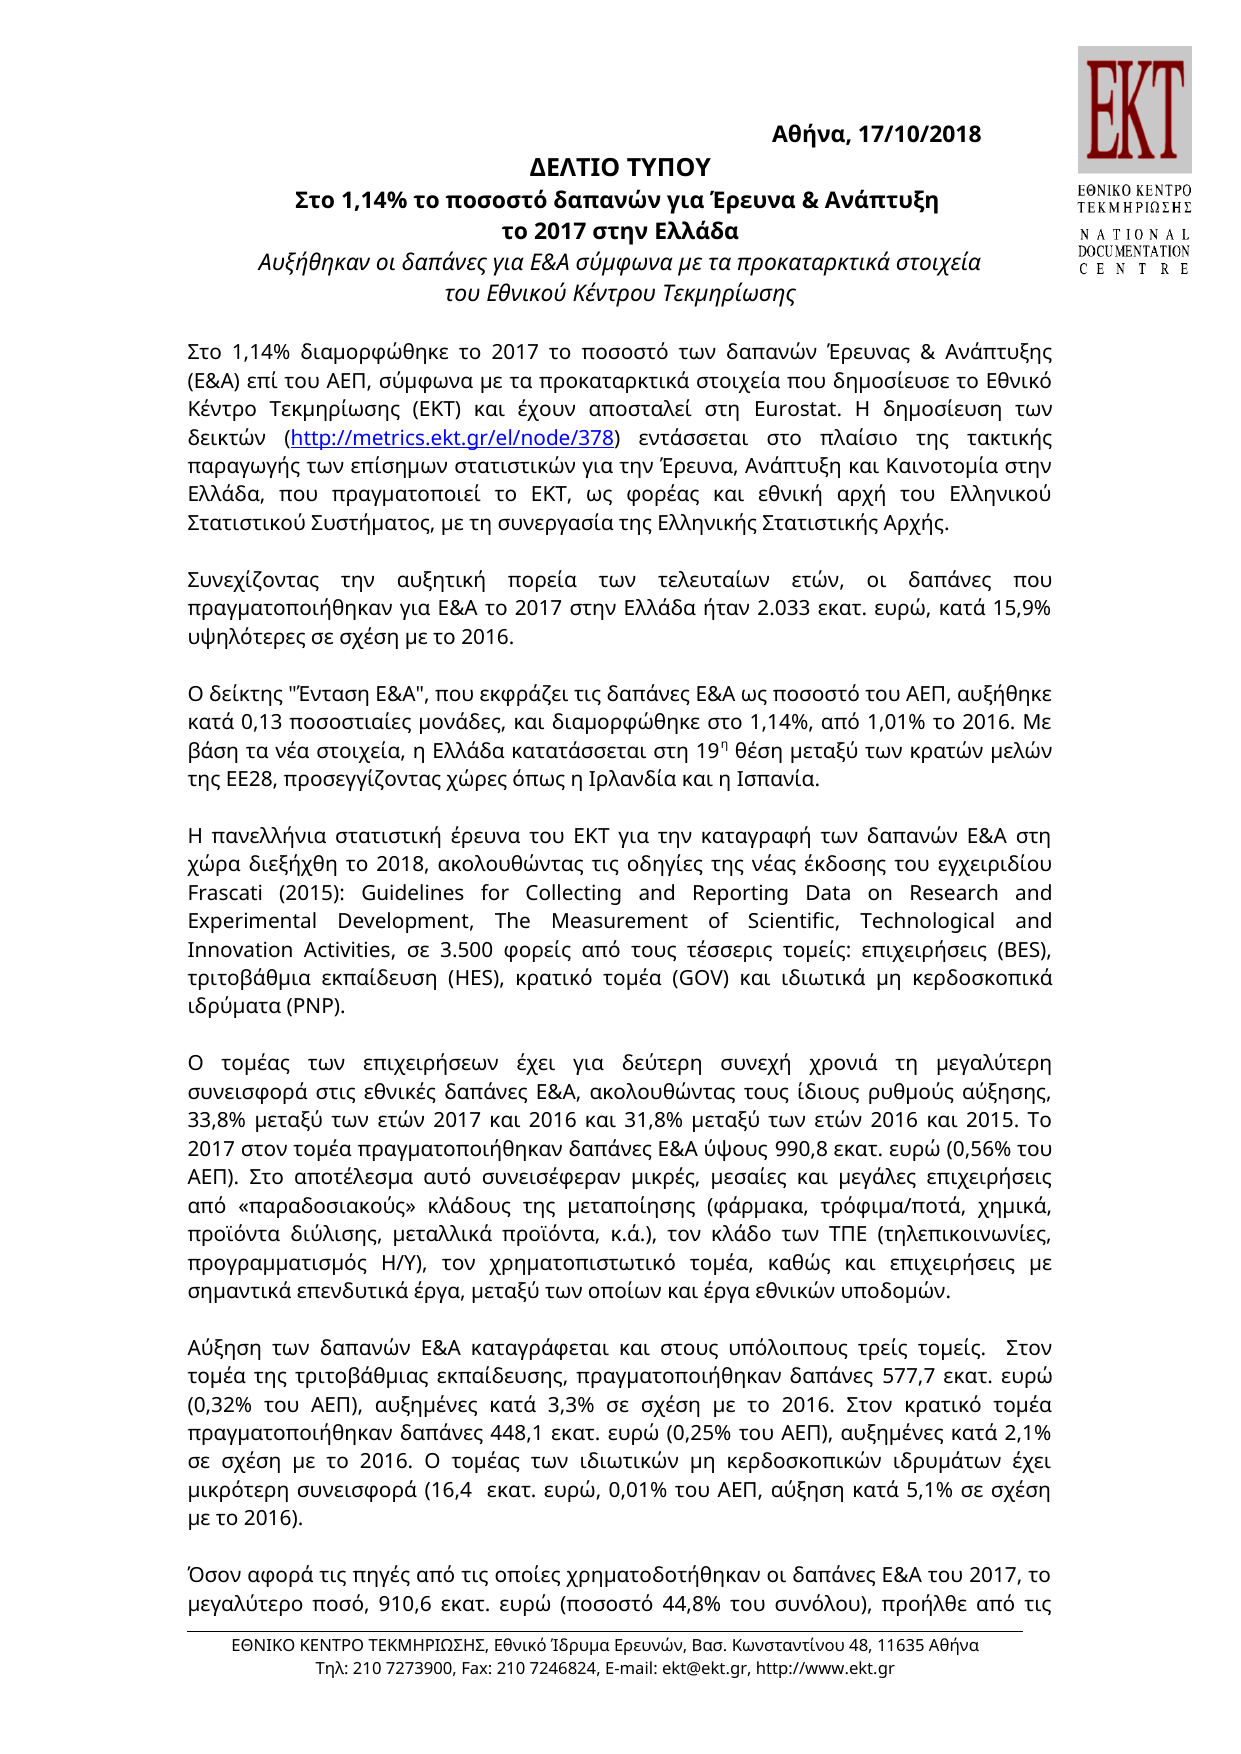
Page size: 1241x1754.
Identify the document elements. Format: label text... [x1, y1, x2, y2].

text Ο δείκτης "Ένταση Ε&Α", που εκφράζει τις δαπάνες Ε&Α ως ποσοστό του ΑΕΠ, αυξήθηκε κατά 0,13 ποσοστιαίες μονάδες, και διαμορφώθηκε στο 1,14%, από 1,01% το 2016. Με βάση τα νέα στοιχεία, η Ελλάδα κατατάσσεται στη 19η θέση μεταξύ των κρατών μελών της ΕΕ28, προσεγγίζοντας χώρες όπως η Ιρλανδία και η Ισπανία. [187, 679, 1053, 793]
text του Εθνικού Κέντρου Τεκμηρίωσης [187, 277, 1053, 308]
title ΔΕΛΤΙΟ ΤΥΠΟΥ [187, 149, 1053, 183]
text Αύξηση των δαπανών Ε&Α καταγράφεται και στους υπόλοιπους τρείς τομείς. Στον τομέα της τριτοβάθμιας εκπαίδευσης, πραγματοποιήθηκαν δαπάνες 577,7 εκατ. ευρώ (0,32% του ΑΕΠ), αυξημένες κατά 3,3% σε σχέση με το 2016. Στον κρατικό τομέα πραγματοποιήθηκαν δαπάνες 448,1 εκατ. ευρώ (0,25% του ΑΕΠ), αυξημένες κατά 2,1% σε σχέση με το 2016. Ο τομέας των ιδιωτικών μη κερδοσκοπικών ιδρυμάτων έχει μικρότερη συνεισφορά (16,4 εκατ. ευρώ, 0,01% του ΑΕΠ, αύξηση κατά 5,1% σε σχέση με το 2016). [187, 1333, 1053, 1532]
text Ο τομέας των επιχειρήσεων έχει για δεύτερη συνεχή χρονιά τη μεγαλύτερη συνεισφορά στις εθνικές δαπάνες Ε&Α, ακολουθώντας τους ίδιους ρυθμούς αύξησης, 33,8% μεταξύ των ετών 2017 και 2016 και 31,8% μεταξύ των ετών 2016 και 2015. Το 2017 στον τομέα πραγματοποιήθηκαν δαπάνες Ε&Α ύψους 990,8 εκατ. ευρώ (0,56% του ΑΕΠ). Στο αποτέλεσμα αυτό συνεισέφεραν μικρές, μεσαίες και μεγάλες επιχειρήσεις από «παραδοσιακούς» κλάδους της μεταποίησης (φάρμακα, τρόφιμα/ποτά, χημικά, προϊόντα διύλισης, μεταλλικά προϊόντα, κ.ά.), τον κλάδο των ΤΠΕ (τηλεπικοινωνίες, προγραμματισμός Η/Υ), τον χρηματοπιστωτικό τομέα, καθώς και επιχειρήσεις με σημαντικά επενδυτικά έργα, μεταξύ των οποίων και έργα εθνικών υποδομών. [187, 1048, 1053, 1304]
text Στο 1,14% διαμορφώθηκε το 2017 το ποσοστό των δαπανών Έρευνας & Ανάπτυξης (Ε&Α) επί του ΑΕΠ, σύμφωνα με τα προκαταρκτικά στοιχεία που δημοσίευσε το Εθνικό Κέντρο Τεκμηρίωσης (ΕΚΤ) και έχουν αποσταλεί στη Eurostat. Η δημοσίευση των δεικτών (http://metrics.ekt.gr/el/node/378) εντάσσεται στο πλαίσιο της τακτικής παραγωγής των επίσημων στατιστικών για την Έρευνα, Ανάπτυξη και Καινοτομία στην Ελλάδα, που πραγματοποιεί το ΕΚΤ, ως φορέας και εθνική αρχή του Ελληνικού Στατιστικού Συστήματος, με τη συνεργασία της Ελληνικής Στατιστικής Αρχής. [187, 337, 1053, 536]
text Συνεχίζοντας την αυξητική πορεία των τελευταίων ετών, οι δαπάνες που πραγματοποιήθηκαν για Ε&Α το 2017 στην Ελλάδα ήταν 2.033 εκατ. ευρώ, κατά 15,9% υψηλότερες σε σχέση με το 2016. [187, 565, 1053, 650]
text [187, 1560, 1053, 1617]
text Η πανελλήνια στατιστική έρευνα του ΕΚΤ για την καταγραφή των δαπανών Ε&Α στη χώρα διεξήχθη το 2018, ακολουθώντας τις οδηγίες της νέας έκδοσης του εγχειριδίου Frascati (2015): Guidelines for Collecting and Reporting Data on Research and Experimental Development, The Measurement of Scientific, Technological and Innovation Activities, σε 3.500 φορείς από τους τέσσερις τομείς: επιχειρήσεις (BES), τριτοβάθμια εκπαίδευση (HES), κρατικό τομέα (GOV) και ιδιωτικά μη κερδοσκοπικά ιδρύματα (PNP). [187, 821, 1053, 1020]
subtitle Αθήνα, 17/10/2018 [187, 118, 1053, 149]
picture [1074, 45, 1194, 283]
text Στο 1,14% το ποσοστό δαπανών για Έρευνα & Ανάπτυξη το 2017 στην Ελλάδα [187, 183, 1053, 246]
text Αυξήθηκαν οι δαπάνες για Ε&Α σύμφωνα με τα προκαταρκτικά στοιχεία [187, 246, 1053, 277]
